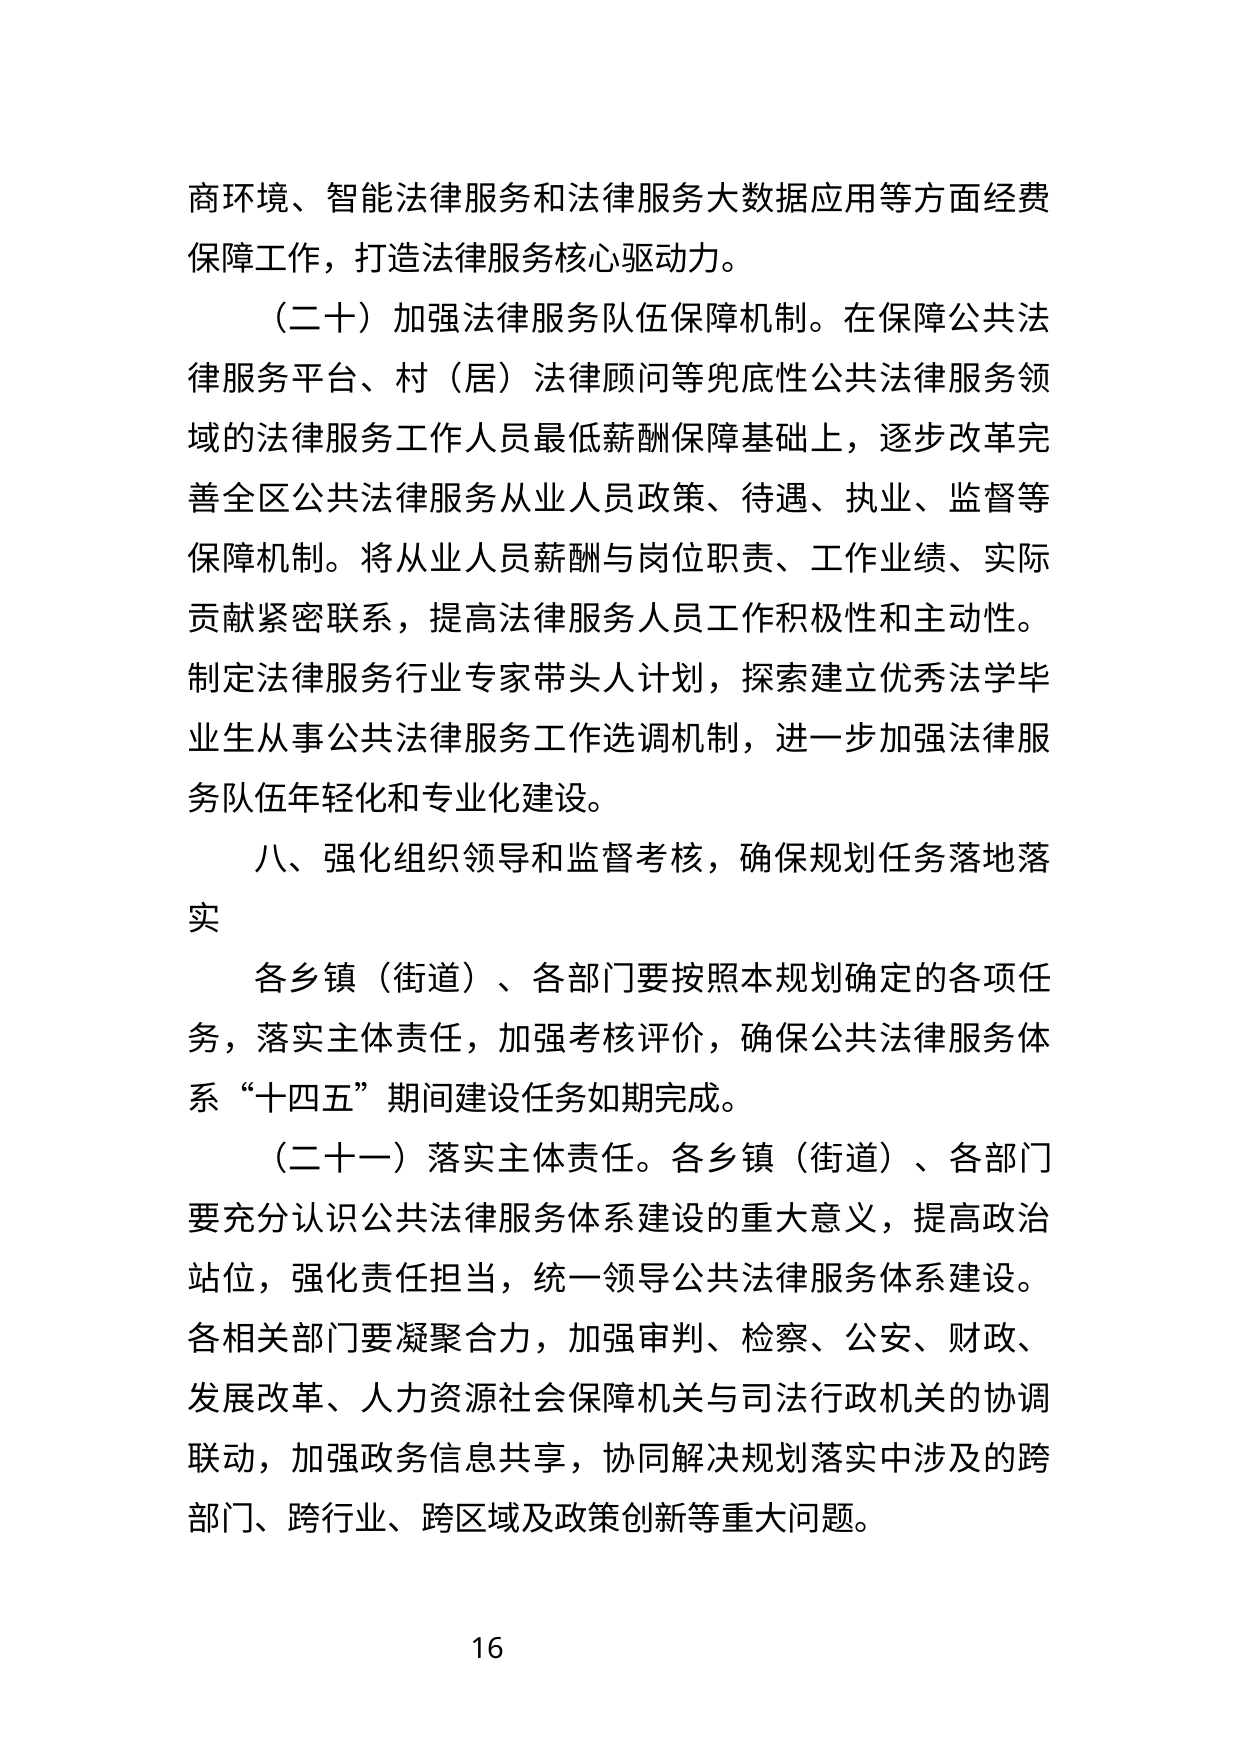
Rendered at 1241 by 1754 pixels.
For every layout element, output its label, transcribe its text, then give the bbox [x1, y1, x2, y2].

text 八、强化组织领导和监督考核，确保规划任务落地落实 [187, 822, 1053, 942]
text （二十）加强法律服务队伍保障机制。在保障公共法律服务平台、村（居）法律顾问等兜底性公共法律服务领域的法律服务工作人员最低薪酬保障基础上，逐步改革完善全区公共法律服务从业人员政策、待遇、执业、监督等保障机制。将从业人员薪酬与岗位职责、工作业绩、实际贡献紧密联系，提高法律服务人员工作积极性和主动性。制定法律服务行业专家带头人计划，探索建立优秀法学毕业生从事公共法律服务工作选调机制，进一步加强法律服务队伍年轻化和专业化建设。 [187, 282, 1053, 822]
text 各乡镇（街道）、各部门要按照本规划确定的各项任务，落实主体责任，加强考核评价，确保公共法律服务体系“十四五”期间建设任务如期完成。 [187, 942, 1053, 1122]
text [187, 162, 1053, 282]
text （二十一）落实主体责任。各乡镇（街道）、各部门要充分认识公共法律服务体系建设的重大意义，提高政治站位，强化责任担当，统一领导公共法律服务体系建设。各相关部门要凝聚合力，加强审判、检察、公安、财政、发展改革、人力资源社会保障机关与司法行政机关的协调联动，加强政务信息共享，协同解决规划落实中涉及的跨部门、跨行业、跨区域及政策创新等重大问题。 [187, 1122, 1053, 1542]
